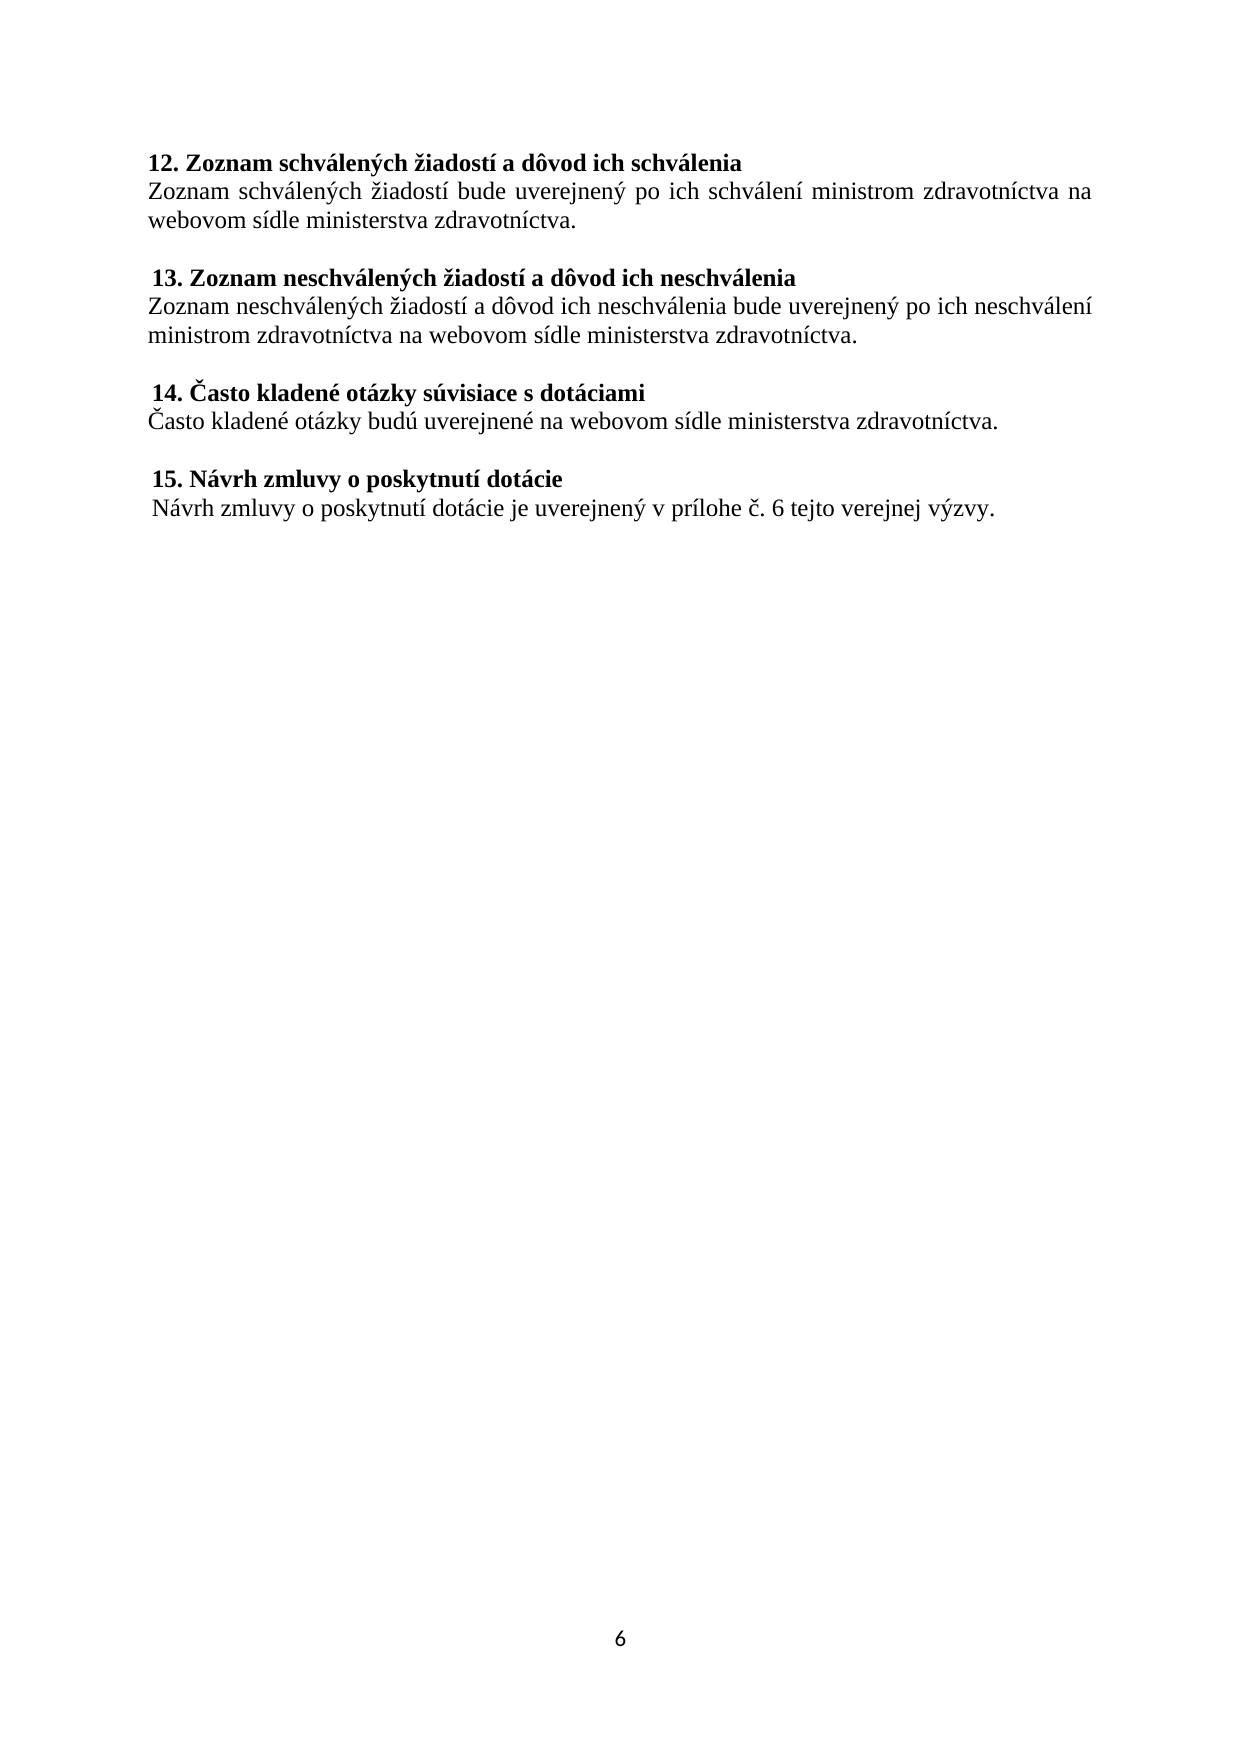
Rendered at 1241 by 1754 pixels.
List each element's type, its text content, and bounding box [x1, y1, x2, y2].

text 12. Zoznam schválených žiadostí a dôvod ich schválenia [148, 148, 1093, 176]
list 15. Návrh zmluvy o poskytnutí dotácie [133, 464, 1093, 493]
text Zoznam neschválených žiadostí a dôvod ich neschválenia bude uverejnený po ich neschválení ministrom zdravotníctva na webovom sídle ministerstva zdravotníctva. [148, 291, 1093, 349]
text Zoznam schválených žiadostí bude uverejnený po ich schválení ministrom zdravotníctva na webovom sídle ministerstva zdravotníctva. [148, 176, 1093, 234]
list Návrh zmluvy o poskytnutí dotácie je uverejnený v prílohe č. 6 tejto verejnej výzvy. [133, 493, 1093, 521]
text 14. Často kladené otázky súvisiace s dotáciami [133, 378, 1093, 406]
text 13. Zoznam neschválených žiadostí a dôvod ich neschválenia [133, 263, 1093, 291]
list Často kladené otázky budú uverejnené na webovom sídle ministerstva zdravotníctva. [148, 406, 1093, 435]
